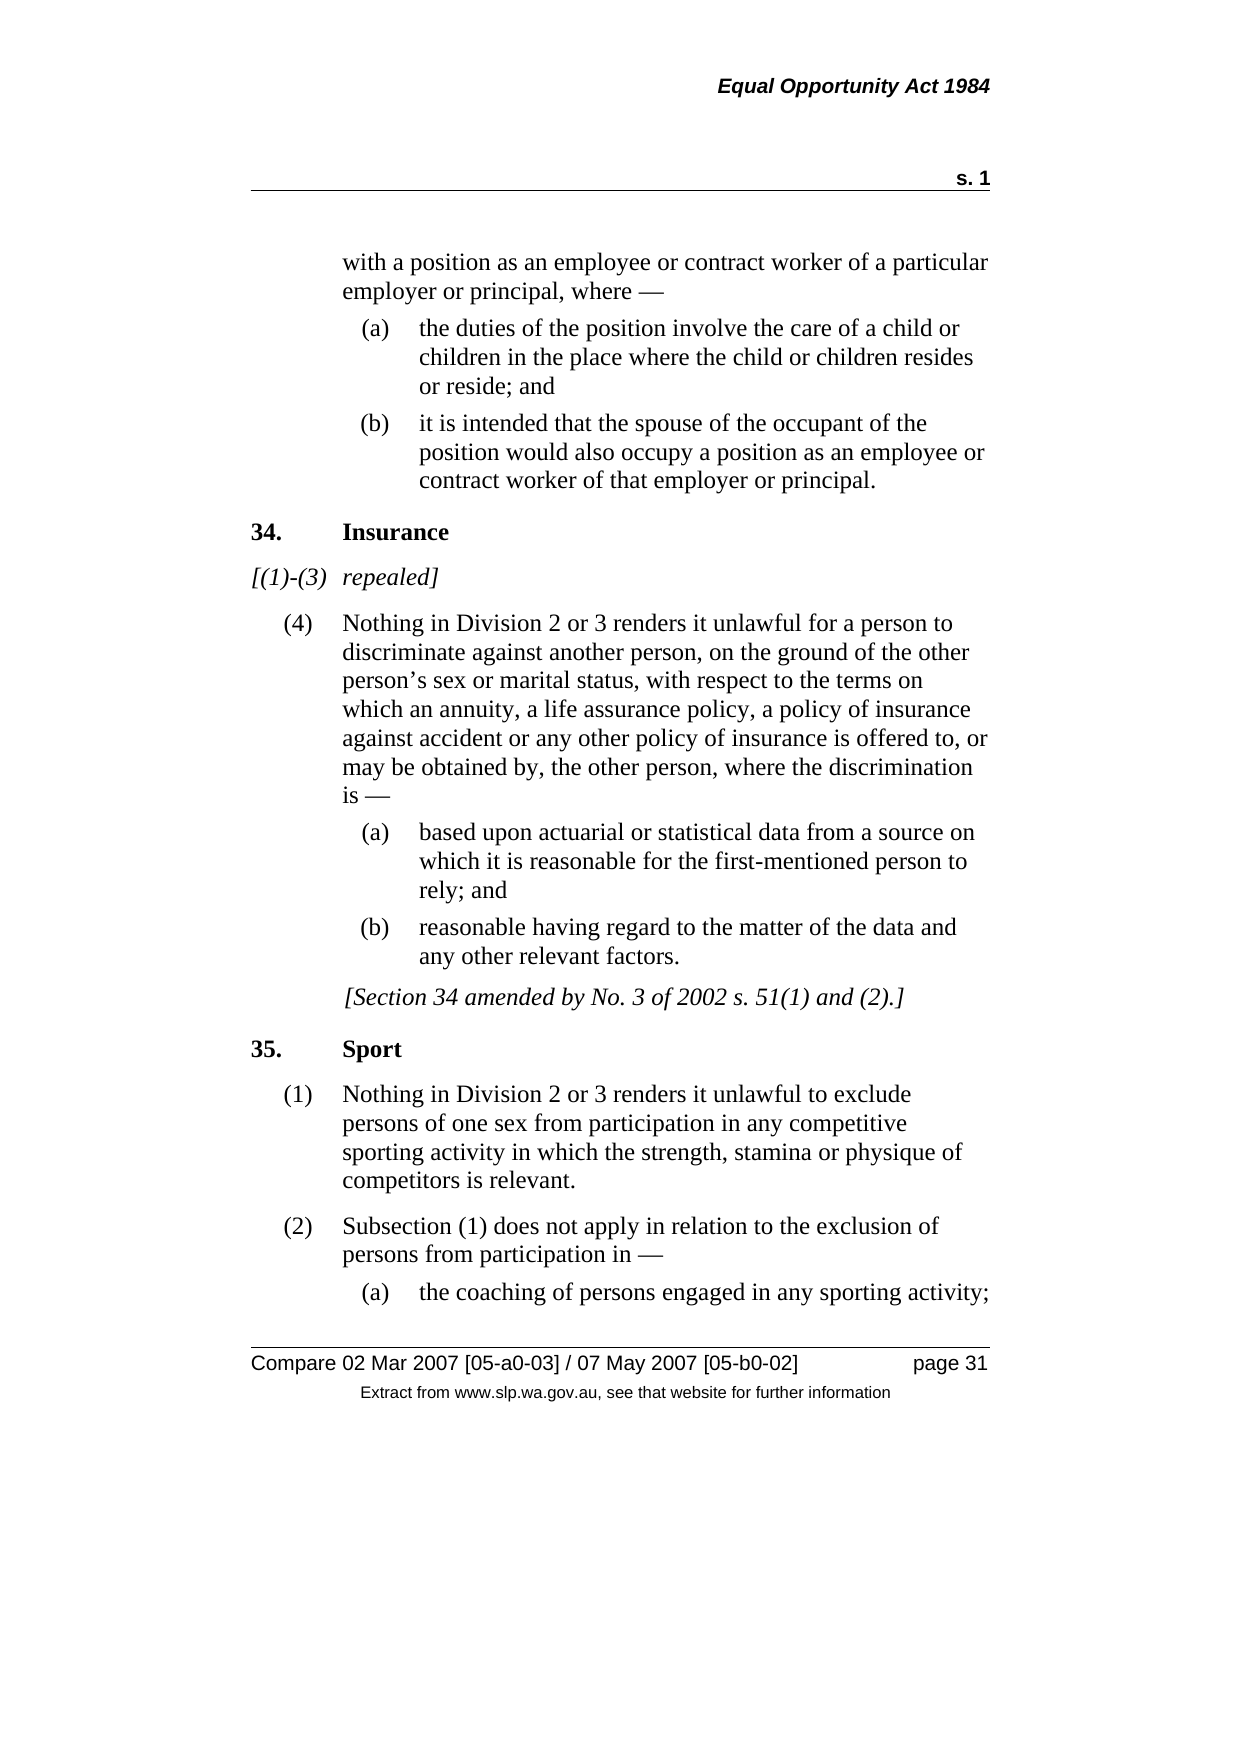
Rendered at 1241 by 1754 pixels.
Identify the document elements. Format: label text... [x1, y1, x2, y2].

text [(1)-(3) repealed] [251, 562, 990, 591]
text (4) Nothing in Division 2 or 3 renders it unlawful for a person to discriminate against another person, on the ground of the other person’s sex or marital status, with respect to the terms on which an annuity, a life assurance policy, a policy of insurance against accident or any other policy of insurance is offered to, or may be obtained by, the other person, where the discrimination is — [251, 608, 990, 809]
text (2) Subsection (1) does not apply in relation to the exclusion of persons from participation in — [251, 1211, 990, 1268]
text (b) it is intended that the spouse of the occupant of the position would also occupy a position as an employee or contract worker of that employer or principal. [251, 408, 990, 494]
text (b) reasonable having regard to the matter of the data and any other relevant factors. [251, 912, 990, 969]
subtitle 34. Insurance [251, 517, 990, 546]
text (a) the duties of the position involve the care of a child or children in the place where the child or children resides or reside; and [251, 313, 990, 399]
text [Section 34 amended by No. 3 of 2002 s. 51(1) and (2).] [251, 982, 990, 1011]
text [251, 247, 990, 305]
text (1) Nothing in Division 2 or 3 renders it unlawful to exclude persons of one sex from participation in any competitive sporting activity in which the strength, stamina or physique of competitors is relevant. [251, 1079, 990, 1194]
text (a) the coaching of persons engaged in any sporting activity; [251, 1277, 990, 1305]
subtitle 35. Sport [251, 1034, 990, 1062]
text (a) based upon actuarial or statistical data from a source on which it is reasonable for the first-mentioned person to rely; and [251, 817, 990, 904]
